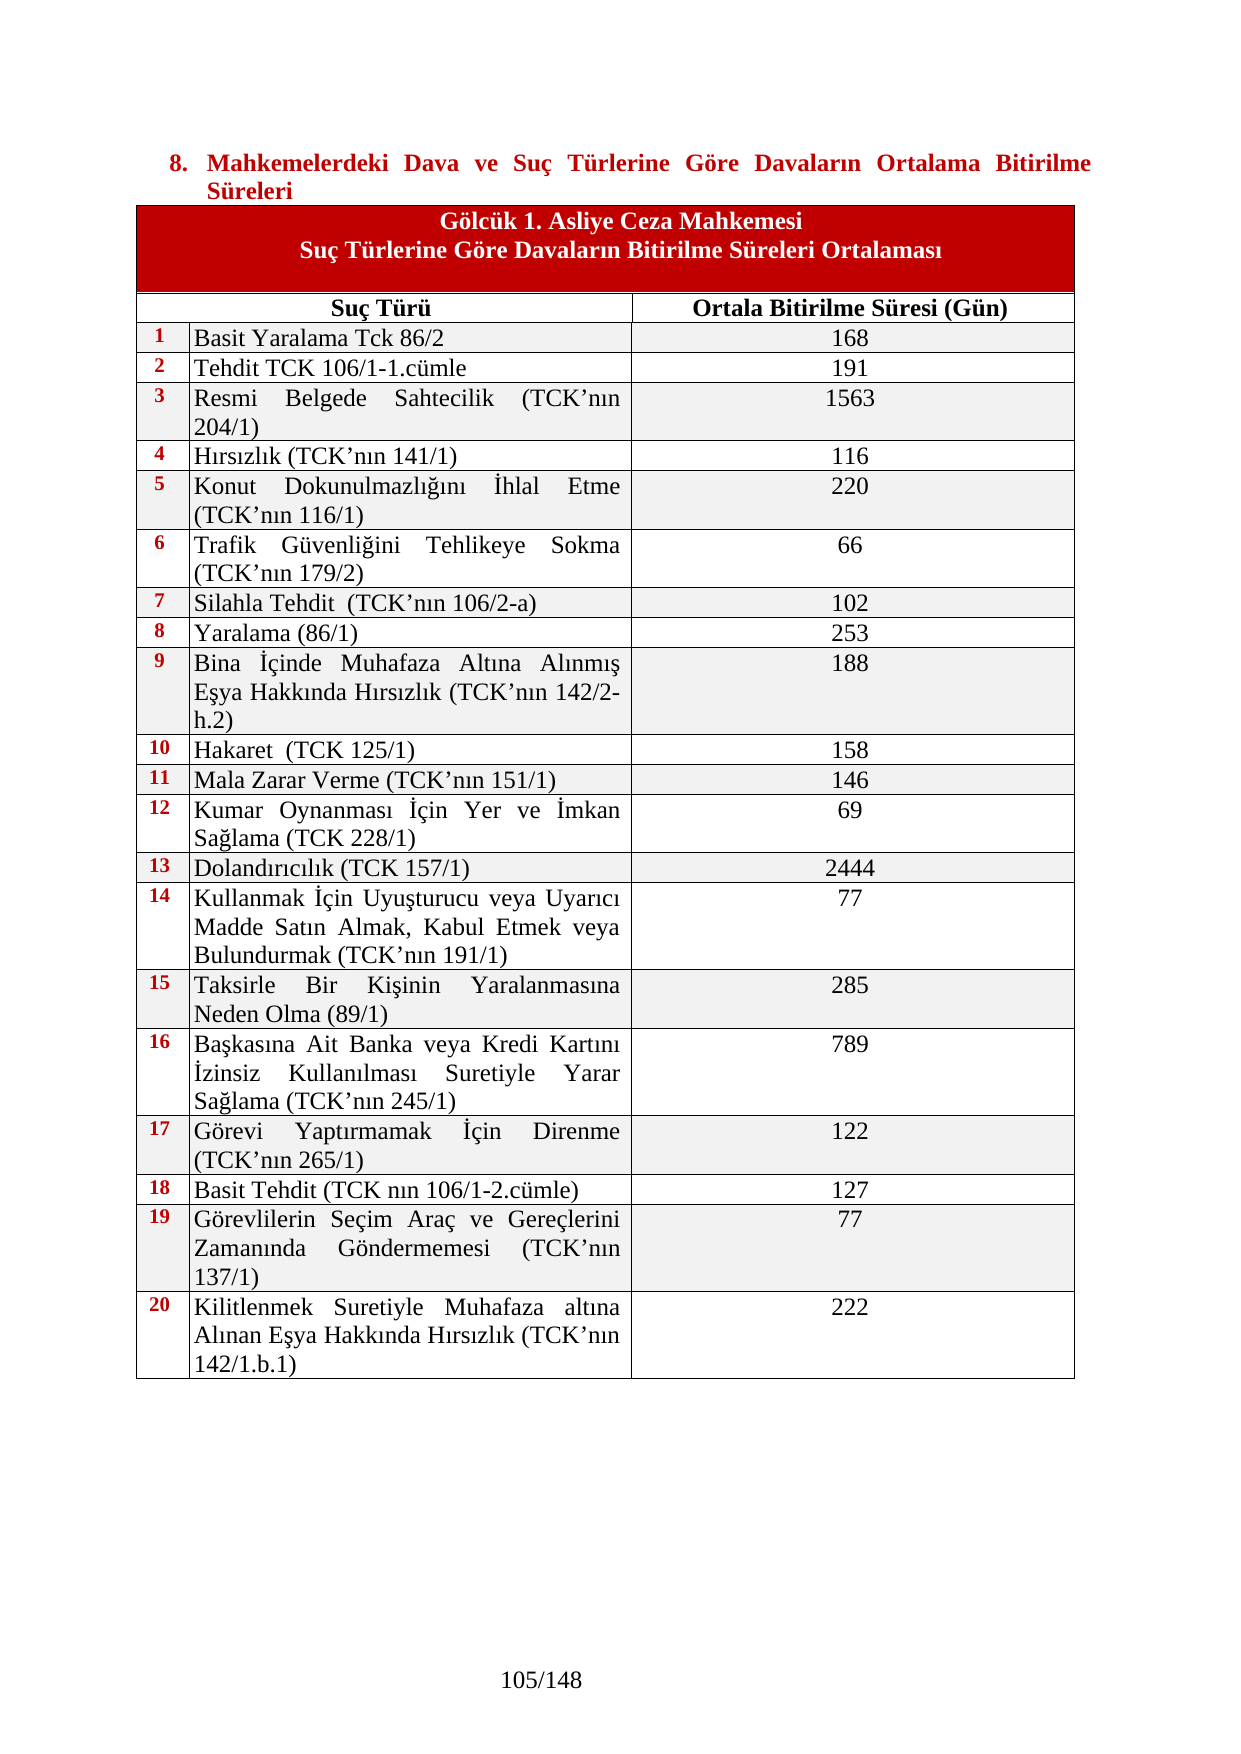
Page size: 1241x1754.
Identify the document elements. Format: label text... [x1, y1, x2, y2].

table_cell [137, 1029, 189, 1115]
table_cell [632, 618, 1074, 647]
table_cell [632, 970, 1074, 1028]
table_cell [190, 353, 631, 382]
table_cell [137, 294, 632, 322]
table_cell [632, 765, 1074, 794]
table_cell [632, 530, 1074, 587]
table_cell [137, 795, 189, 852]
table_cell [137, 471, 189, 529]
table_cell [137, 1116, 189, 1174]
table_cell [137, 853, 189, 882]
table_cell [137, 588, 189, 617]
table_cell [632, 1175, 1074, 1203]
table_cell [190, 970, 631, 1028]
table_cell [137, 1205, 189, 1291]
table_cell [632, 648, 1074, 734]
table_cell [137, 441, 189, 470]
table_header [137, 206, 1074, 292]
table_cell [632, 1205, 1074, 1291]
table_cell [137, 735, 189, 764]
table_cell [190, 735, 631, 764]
list Mahkemelerdeki Dava ve Suç Türlerine Göre Davaların Ortalama Bitirilme Süreleri [169, 148, 1093, 205]
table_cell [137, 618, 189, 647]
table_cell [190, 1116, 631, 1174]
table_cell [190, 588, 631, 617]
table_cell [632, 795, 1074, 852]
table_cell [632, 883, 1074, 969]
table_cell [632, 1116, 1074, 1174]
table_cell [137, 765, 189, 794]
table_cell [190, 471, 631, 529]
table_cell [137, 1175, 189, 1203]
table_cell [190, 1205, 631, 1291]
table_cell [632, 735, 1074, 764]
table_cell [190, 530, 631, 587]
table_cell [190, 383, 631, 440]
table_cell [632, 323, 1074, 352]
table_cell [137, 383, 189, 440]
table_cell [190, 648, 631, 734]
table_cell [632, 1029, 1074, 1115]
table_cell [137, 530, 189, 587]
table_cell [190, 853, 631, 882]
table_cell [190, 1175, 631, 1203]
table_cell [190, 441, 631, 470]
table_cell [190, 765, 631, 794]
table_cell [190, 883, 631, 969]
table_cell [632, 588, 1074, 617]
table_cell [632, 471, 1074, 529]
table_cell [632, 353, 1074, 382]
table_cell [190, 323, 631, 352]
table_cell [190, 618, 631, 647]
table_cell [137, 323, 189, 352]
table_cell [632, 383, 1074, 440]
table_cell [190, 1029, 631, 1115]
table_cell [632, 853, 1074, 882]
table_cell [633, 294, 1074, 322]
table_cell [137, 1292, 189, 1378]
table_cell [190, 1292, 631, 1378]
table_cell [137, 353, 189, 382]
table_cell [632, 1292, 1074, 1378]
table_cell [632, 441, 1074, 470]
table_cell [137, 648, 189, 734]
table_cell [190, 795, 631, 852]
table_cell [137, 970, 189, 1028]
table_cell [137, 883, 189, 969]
